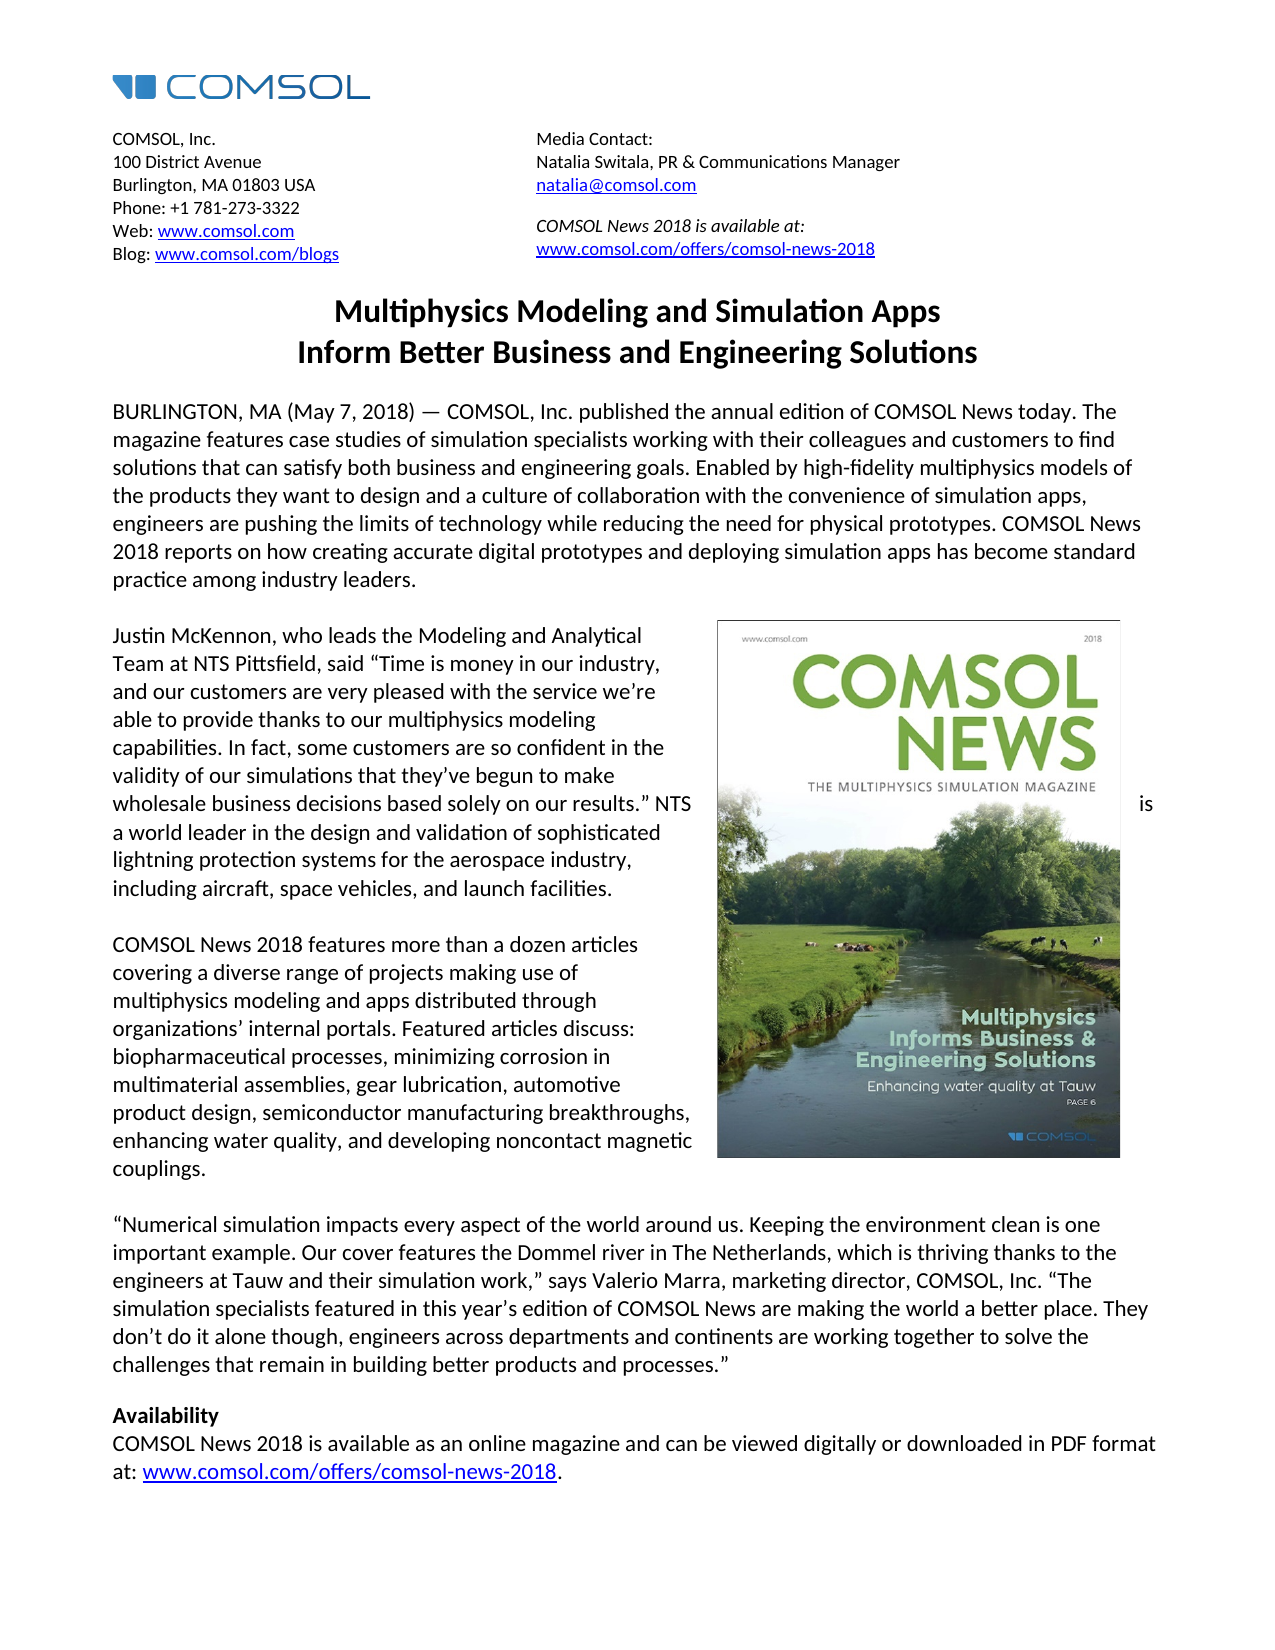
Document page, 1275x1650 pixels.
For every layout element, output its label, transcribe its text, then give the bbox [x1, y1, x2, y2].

text “Numerical simulation impacts every aspect of the world around us. Keeping the environment clean is one important example. Our cover features the Dommel river in The Netherlands, which is thriving thanks to the engineers at Tauw and their simulation work,” says Valerio Marra, marketing director, COMSOL, Inc. “The simulation specialists featured in this year’s edition of COMSOL News are making the world a better place. They don’t do it alone though, engineers across departments and continents are working together to solve the challenges that remain in building better products and processes.” [112, 1210, 1162, 1378]
text COMSOL News 2018 is available as an online magazine and can be viewed digitally or downloaded in PDF format at: www.comsol.com/offers/comsol-news-2018. [112, 1429, 1162, 1485]
text COMSOL News 2018 features more than a dozen articles covering a diverse range of projects making use of multiphysics modeling and apps distributed through organizations’ internal portals. Featured articles discuss: biopharmaceutical processes, minimizing corrosion in multimaterial assemblies, gear lubrication, automotive product design, semiconductor manufacturing breakthroughs, enhancing water quality, and developing noncontact magnetic couplings. [112, 930, 1162, 1182]
table_header COMSOL, Inc. 100 District Avenue Burlington, MA 01803 USA Phone: +1 781-273-3322 Web: www.comsol.com Blog: www.comsol.com/blogs [101, 128, 525, 265]
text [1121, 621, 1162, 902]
text BURLINGTON, MA (May 7, 2018) — COMSOL, Inc. published the annual edition of COMSOL News today. The magazine features case studies of simulation specialists working with their colleagues and customers to find solutions that can satisfy both business and engineering goals. Enabled by high-fidelity multiphysics models of the products they want to design and a culture of collaboration with the convenience of simulation apps, engineers are pushing the limits of technology while reducing the need for physical prototypes. COMSOL News 2018 reports on how creating accurate digital prototypes and deploying simulation apps has become standard practice among industry leaders. [112, 397, 1162, 593]
text Multiphysics Modeling and Simulation Apps Inform Better Business and Engineering Solutions [112, 290, 1162, 372]
text Justin McKennon, who leads the Modeling and Analytical Team at NTS Pittsfield, said “Time is money in our industry, and our customers are very pleased with the service we’re able to provide thanks to our multiphysics modeling capabilities. In fact, some customers are so confident in the validity of our simulations that they’ve begun to make wholesale business decisions based solely on our results.” NTS is a world leader in the design and validation of sophisticated lightning protection systems for the aerospace industry, including aircraft, space vehicles, and launch facilities. [112, 621, 717, 902]
picture [112, 75, 371, 99]
picture [717, 620, 1121, 1158]
text Availability [112, 1401, 1162, 1429]
table_header Media Contact: Natalia Switala, PR & Communications Manager natalia@comsol.com COMSOL News 2018 is available at: www.comsol.com/offers/comsol-news-2018 [525, 128, 1099, 265]
